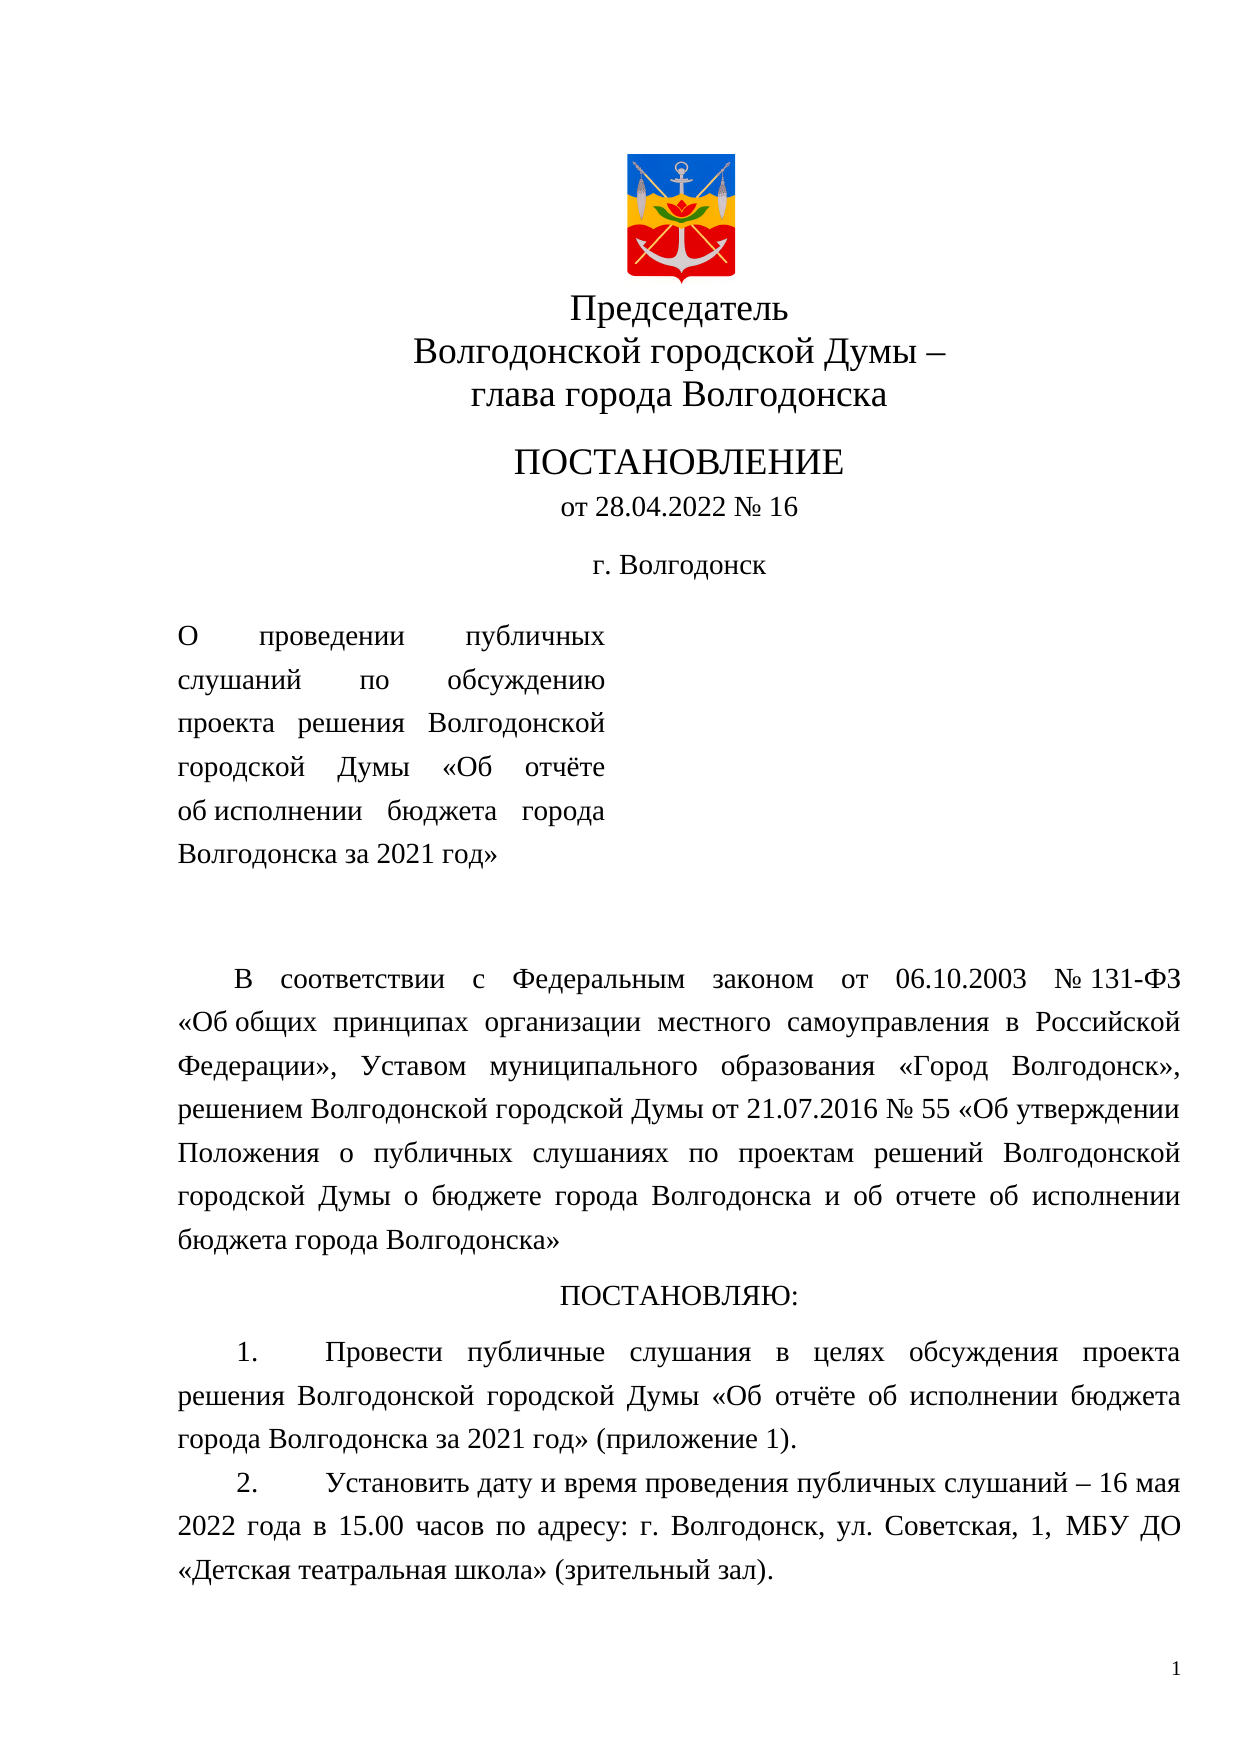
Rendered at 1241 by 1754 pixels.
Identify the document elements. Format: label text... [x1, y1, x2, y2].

text от 28.04.2022 № 16 [177, 489, 1181, 522]
text 1. Провести публичные слушания в целях обсуждения проекта решения Волгодонской городской Думы «Об отчёте об исполнении бюджета города Волгодонска за 2021 год» (приложение 1). [177, 1334, 1181, 1455]
text глава города Волгодонска [177, 371, 1181, 414]
text ПОСТАНОВЛЯЮ: [177, 1278, 1181, 1312]
text Председатель Волгодонской городской Думы – [177, 285, 1181, 371]
subtitle ПОСТАНОВЛЕНИЕ [177, 439, 1181, 483]
text О проведении публичных слушаний по обсуждению проекта решения Волгодонской городской Думы «Об отчёте об исполнении бюджета города Волгодонска за 2021 год» [177, 618, 605, 870]
text 2. Установить дату и время проведения публичных слушаний – 16 мая 2022 года в 15.00 часов по адресу: г. Волгодонск, ул. Советская, 1, МБУ ДО «Детская театральная школа» (зрительный зал). [177, 1465, 1181, 1585]
text г. Волгодонск [177, 547, 1181, 581]
text В соответствии с Федеральным законом от 06.10.2003 № 131-ФЗ «Об общих принципах организации местного самоуправления в Российской Федерации», Уставом муниципального образования «Город Волгодонск», решением Волгодонской городской Думы от 21.07.2016 № 55 «Об утверждении Положения о публичных слушаниях по проектам решений Волгодонской городской Думы о бюджете города Волгодонска и об отчете об исполнении бюджета города Волгодонска» [177, 961, 1181, 1256]
